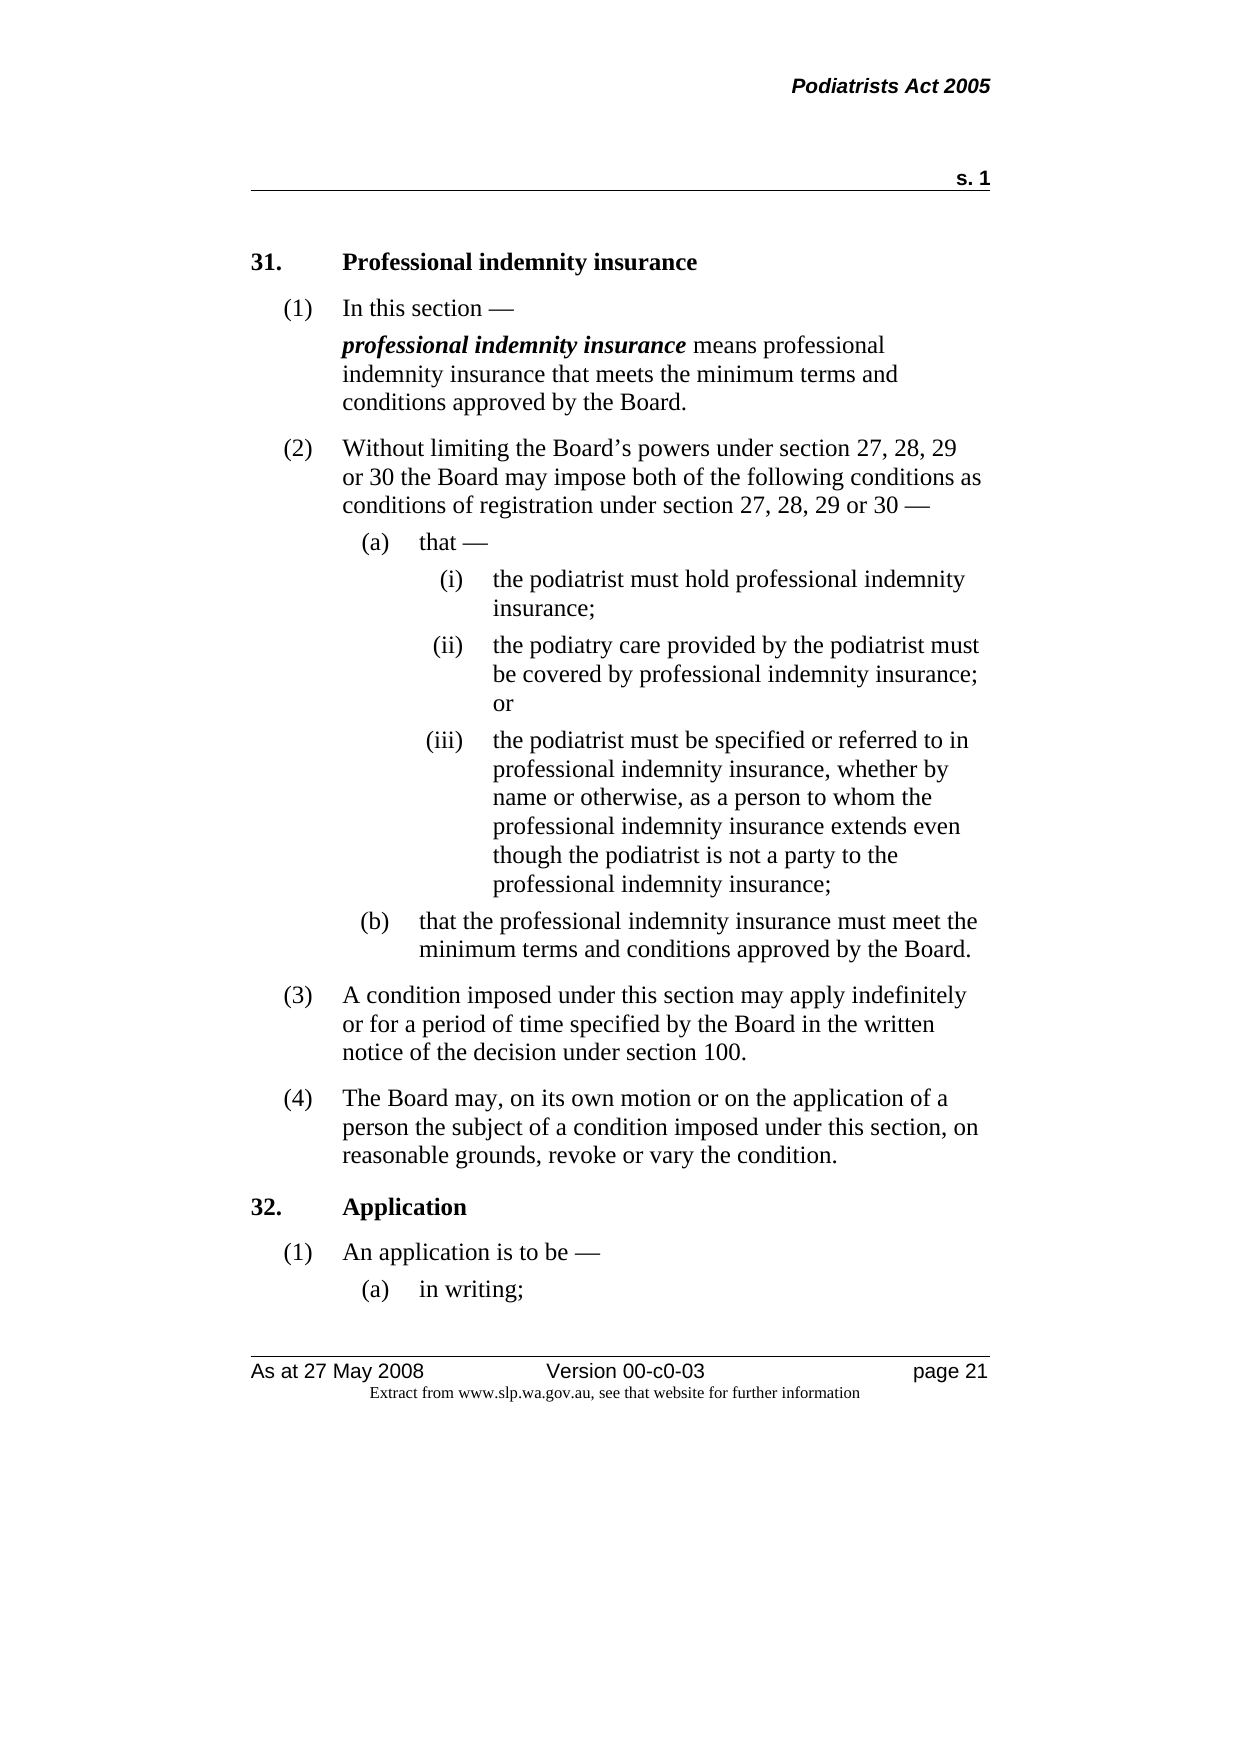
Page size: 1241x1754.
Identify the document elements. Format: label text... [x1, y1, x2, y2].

text (1) In this section — [251, 293, 990, 322]
subtitle 32. Application [251, 1192, 990, 1221]
text (a) in writing; [251, 1274, 990, 1303]
text (4) The Board may, on its own motion or on the application of a person the subject of a condition imposed under this section, on reasonable grounds, revoke or vary the condition. [251, 1083, 990, 1169]
text (3) A condition imposed under this section may apply indefinitely or for a period of time specified by the Board in the written notice of the decision under section 100. [251, 980, 990, 1066]
text (i) the podiatrist must hold professional indemnity insurance; [251, 564, 990, 622]
text (iii) the podiatrist must be specified or referred to in professional indemnity insurance, whether by name or otherwise, as a person to whom the professional indemnity insurance extends even though the podiatrist is not a party to the professional indemnity insurance; [251, 725, 990, 897]
subtitle 31. Professional indemnity insurance [251, 247, 990, 276]
text (1) An application is to be — [251, 1237, 990, 1266]
text (2) Without limiting the Board’s powers under section 27, 28, 29 or 30 the Board may impose both of the following conditions as conditions of registration under section 27, 28, 29 or 30 — [251, 433, 990, 519]
text professional indemnity insurance means professional indemnity insurance that meets the minimum terms and conditions approved by the Board. [251, 330, 990, 416]
text (b) that the professional indemnity insurance must meet the minimum terms and conditions approved by the Board. [251, 906, 990, 963]
text (ii) the podiatry care provided by the podiatrist must be covered by professional indemnity insurance; or [251, 630, 990, 717]
text (a) that — [251, 527, 990, 556]
